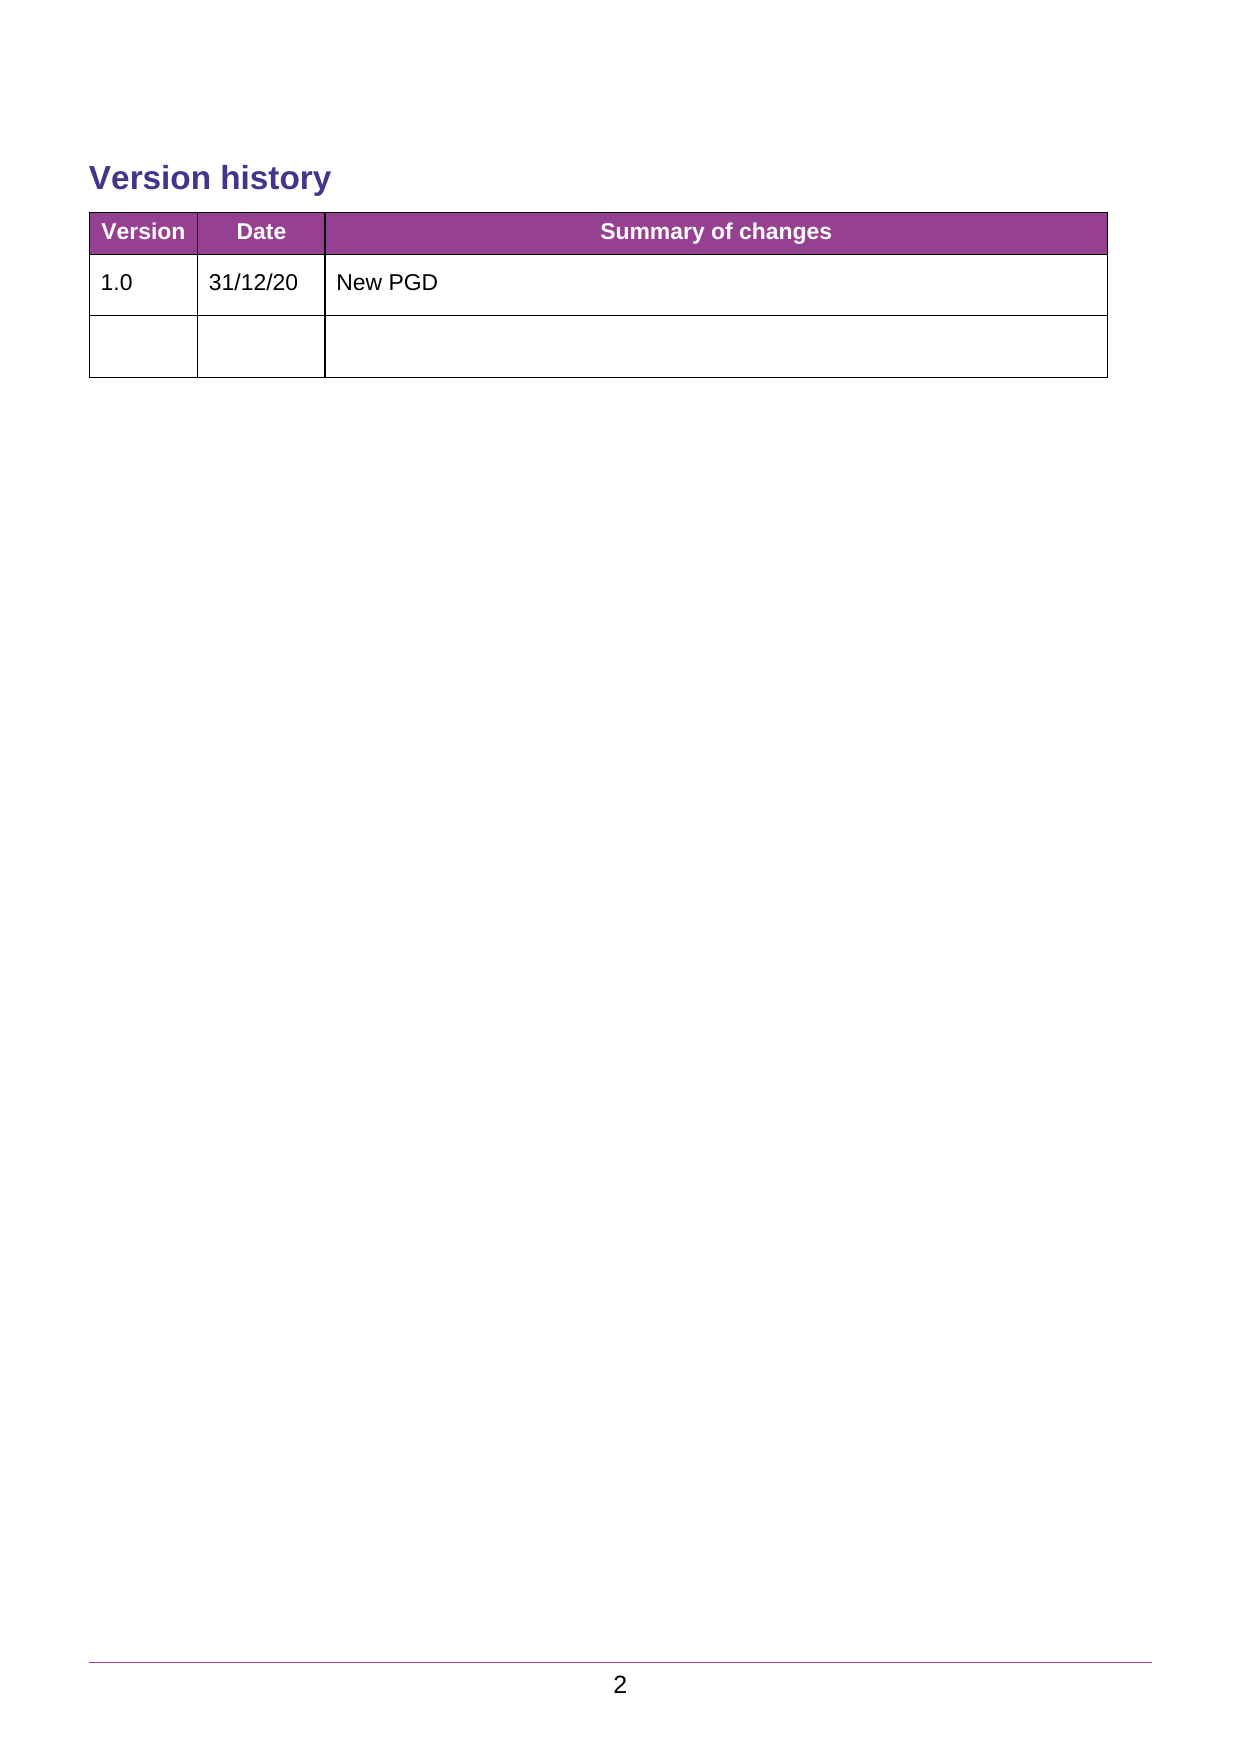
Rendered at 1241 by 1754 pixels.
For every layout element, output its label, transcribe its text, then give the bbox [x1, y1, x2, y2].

table_header Version [90, 213, 197, 254]
table_cell 31/12/20 [198, 255, 324, 315]
subtitle Version history [89, 158, 1152, 197]
table_cell New PGD [326, 255, 1107, 315]
table_header Summary of changes [326, 213, 1107, 254]
table_header Date [198, 213, 324, 254]
table_cell [198, 316, 324, 377]
table_cell [90, 316, 197, 377]
table_cell 1.0 [90, 255, 197, 315]
table_cell [326, 316, 1107, 377]
